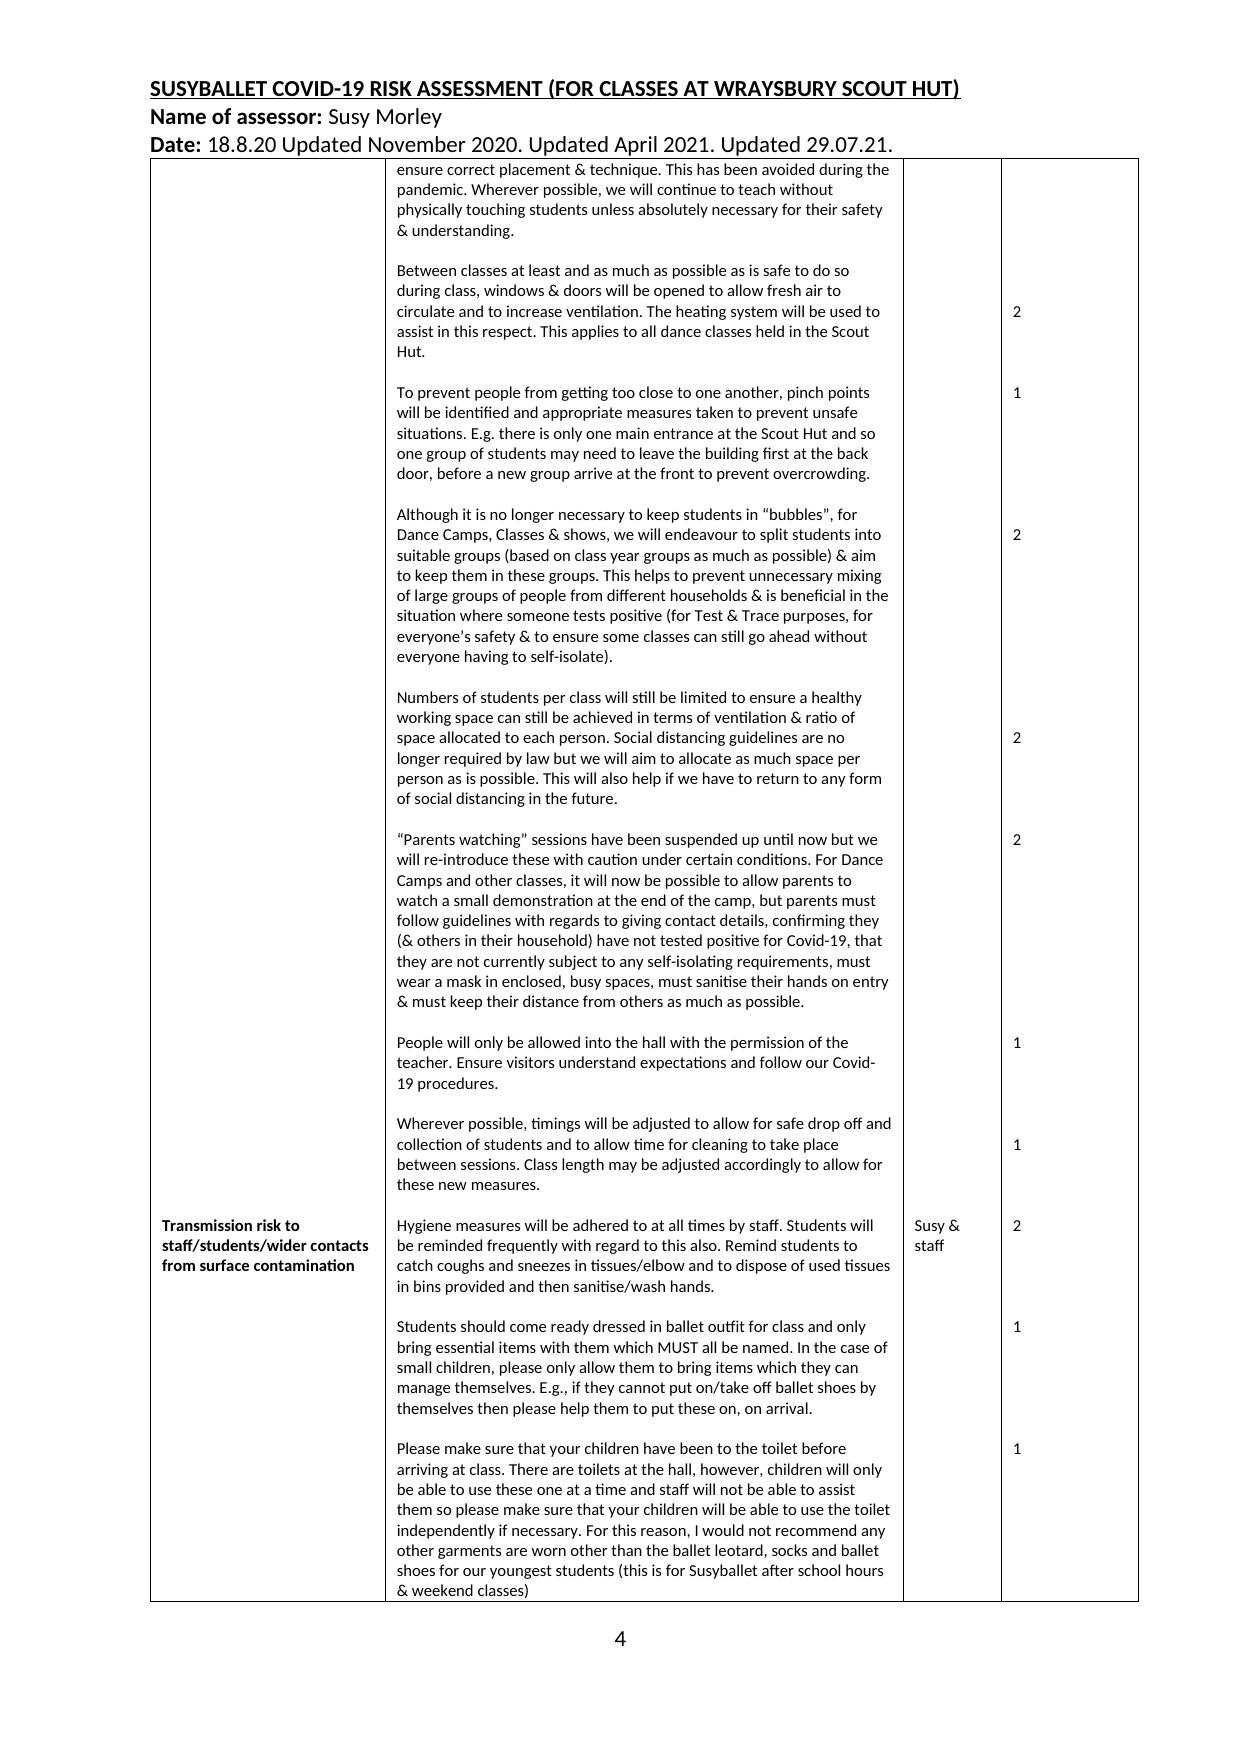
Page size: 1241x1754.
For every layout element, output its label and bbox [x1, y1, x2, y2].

table_cell [151, 159, 385, 1601]
table_cell [1002, 159, 1138, 1601]
table_cell [386, 159, 903, 1601]
table_cell [904, 159, 1001, 1601]
